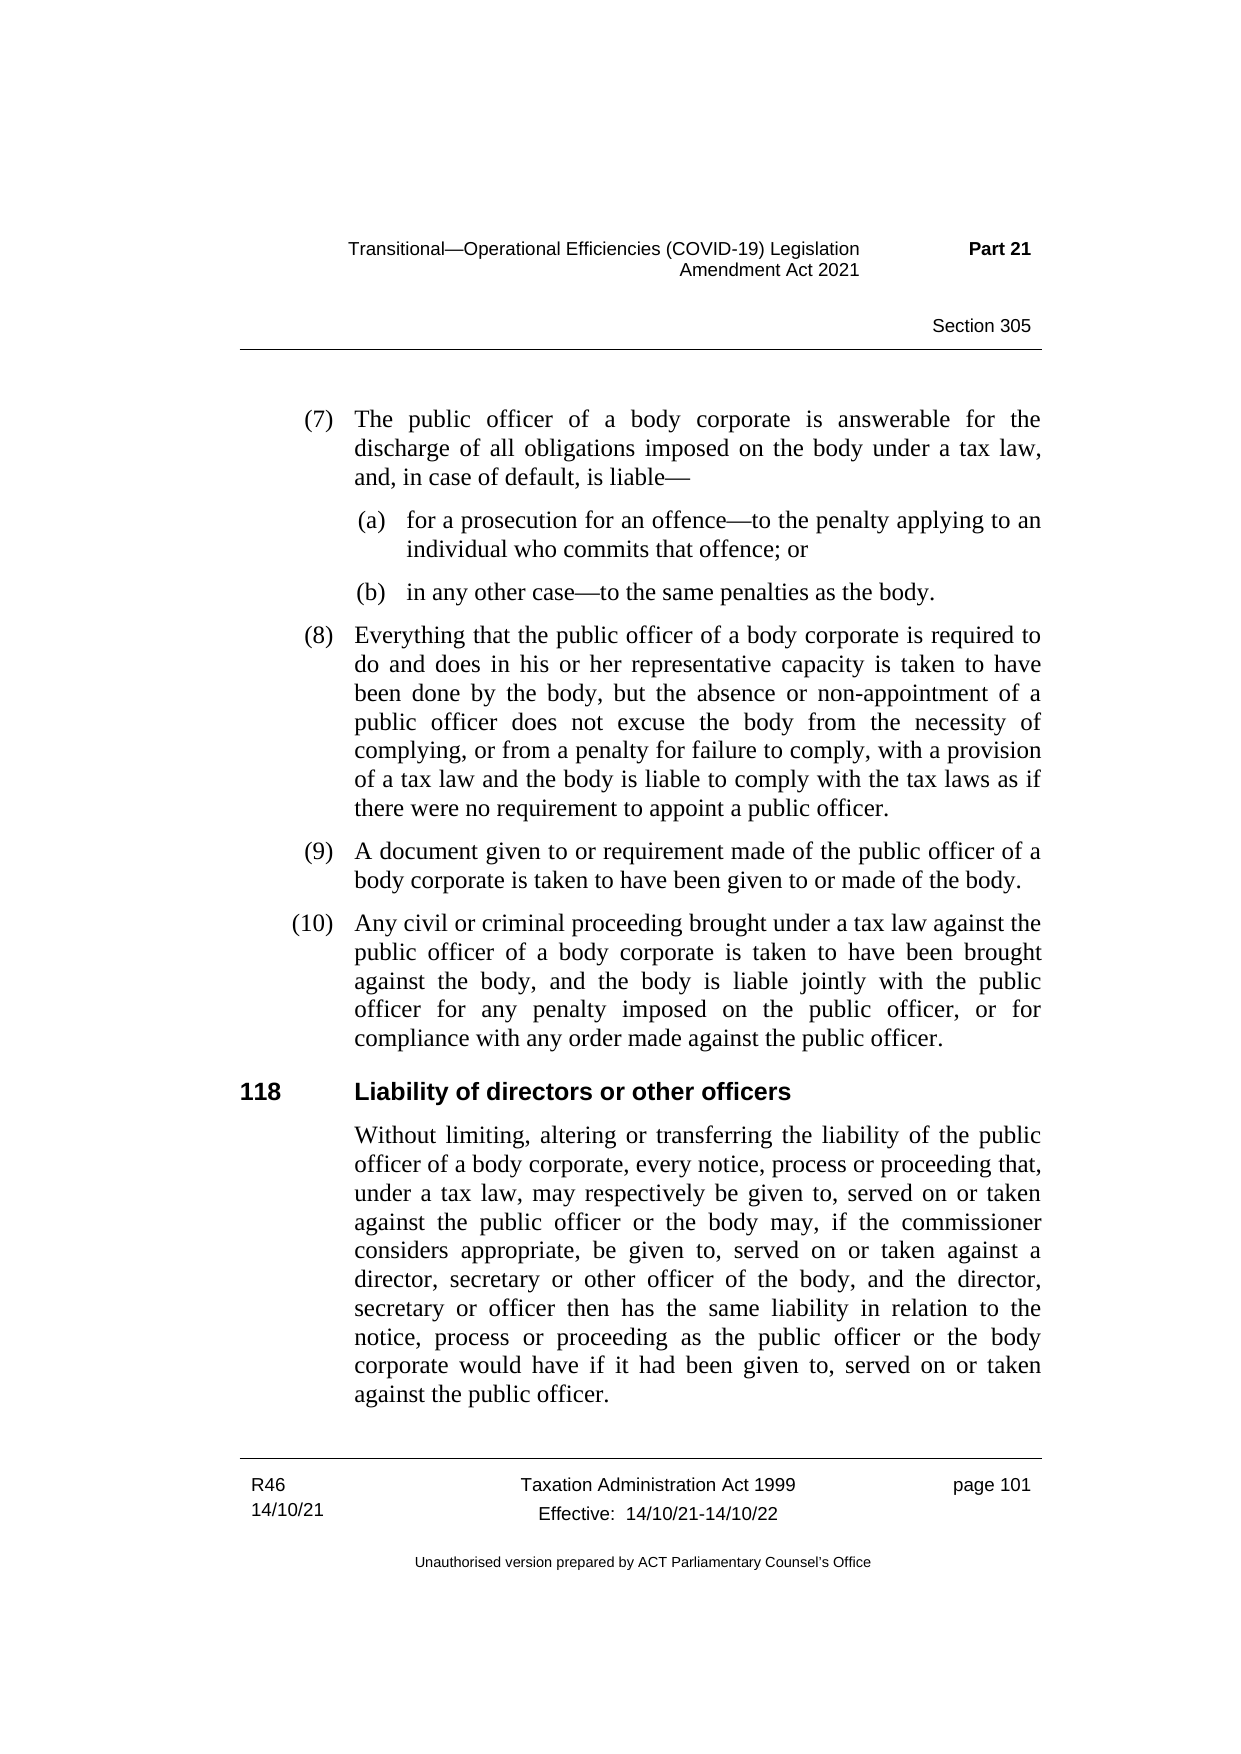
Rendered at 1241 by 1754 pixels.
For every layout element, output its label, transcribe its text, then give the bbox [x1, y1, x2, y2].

text (8) Everything that the public officer of a body corporate is required to do and does in his or her representative capacity is taken to have been done by the body, but the absence or non-appointment of a public officer does not excuse the body from the necessity of complying, or from a penalty for failure to comply, with a provision of a tax law and the body is liable to comply with the tax laws as if there were no requirement to appoint a public officer. [239, 620, 1042, 822]
text (b) in any other case—to the same penalties as the body. [239, 577, 1042, 606]
text (a) for a prosecution for an offence—to the penalty applying to an individual who commits that offence; or [239, 505, 1042, 562]
text (7) The public officer of a body corporate is answerable for the discharge of all obligations imposed on the body under a tax law, and, in case of default, is liable— [239, 404, 1042, 490]
text (10) Any civil or criminal proceeding brought under a tax law against the public officer of a body corporate is taken to have been brought against the body, and the body is liable jointly with the public officer for any penalty imposed on the public officer, or for compliance with any order made against the public officer. [239, 908, 1042, 1052]
text 118 Liability of directors or other officers [239, 1077, 1042, 1106]
text Without limiting, altering or transferring the liability of the public officer of a body corporate, every notice, process or proceeding that, under a tax law, may respectively be given to, served on or taken against the public officer or the body may, if the commissioner considers appropriate, be given to, served on or taken against a director, secretary or other officer of the body, and the director, secretary or officer then has the same liability in relation to the notice, process or proceeding as the public officer or the body corporate would have if it had been given to, served on or taken against the public officer. [354, 1120, 1042, 1408]
text (9) A document given to or requirement made of the public officer of a body corporate is taken to have been given to or made of the body. [239, 836, 1042, 894]
